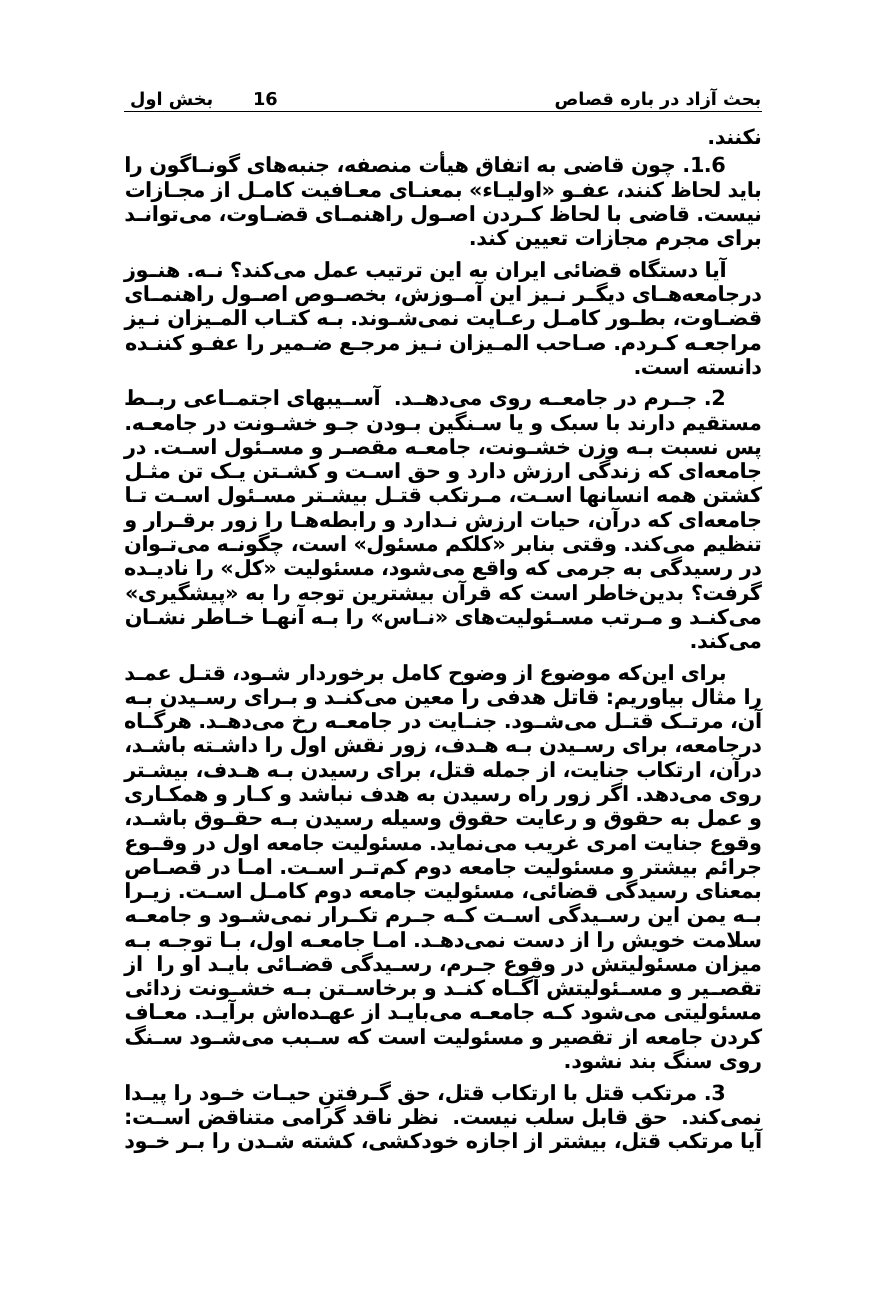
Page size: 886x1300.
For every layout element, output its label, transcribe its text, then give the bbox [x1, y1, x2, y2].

text برای این‌که موضوع از وضوح کامل برخوردار شود، قتل عمد را مثال بیاوریم: قاتل هدفی را معین می‌کند و برای رسیدن به آن، مرتک قتل می‌شود. جنایت در جامعه رخ می‌دهد. هرگاه درجامعه، برای رسیدن به هدف، زور نقش اول را داشته باشد، درآن، ارتکاب جنایت، از جمله قتل، برای رسیدن به هدف، بیشتر روی می‌دهد. اگر زور راه رسیدن به هدف نباشد و کار و همکاری و عمل به حقوق و رعایت حقوق وسیله رسیدن به حقوق باشد، وقوع جنایت امری غریب می‌نماید. مسئولیت جامعه اول در وقوع جرائم بیشتر و مسئولیت جامعه دوم کم‌تر است. اما در قصاص بمعنای رسیدگی قضائی، مسئولیت جامعه دوم کامل است. زیرا به یمن این رسیدگی است که جرم تکرار نمی‌شود و جامعه سلامت خویش را از دست نمی‌دهد. اما جامعه اول، با توجه به میزان مسئولیتش در وقوع جرم، رسیدگی قضائی باید او را از تقصیر و مسئولیتش آگاه کند و برخاستن به خشونت زدائی مسئولیتی می‌شود که جامعه می‌باید از عهده‌اش برآید. معاف کردن جامعه از تقصیر و مسئولیت است که سبب می‌شود سنگ روی سنگ بند نشود. [124, 661, 762, 1073]
text آیا دستگاه قضائی ایران به این ترتیب عمل می‌کند؟ نه. هنوز درجامعه‌های دیگر نیز این آموزش، بخصوص اصول راهنمای قضاوت، بطور کامل رعایت نمی‌شوند. به کتاب المیزان نیز مراجعه کردم. صاحب المیزان نیز مرجع ضمیر را عفو کننده دانسته است. [124, 258, 762, 379]
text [124, 1081, 762, 1153]
text 1.6. چون قاضی به اتفاق هیأت منصفه، جنبه‌های گوناگون را باید لحاظ کنند، عفو «اولیاء» بمعنای معافیت کامل از مجازات نیست. قاضی با لحاظ کردن اصول راهنمای قضاوت، می‌تواند برای مجرم مجازات تعیین کند. [124, 153, 762, 250]
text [124, 125, 762, 149]
text 2. جرم در جامعه روی می‌دهد. آسیبهای اجتماعی ربط مستقیم دارند با سبک و یا سنگین بودن جو خشونت در جامعه. پس نسبت به وزن خشونت، جامعه مقصر و مسئول است. در جامعه‌ای که زندگی ارزش دارد و حق است و کشتن یک تن مثل کشتن همه انسانها است، مرتکب قتل بیشتر مسئول است تا جامعه‌ای که درآن، حیات ارزش ندارد و رابطه‌ها را زور برقرار و تنظیم می‌کند. وقتی بنابر «کلکم مسئول» است، چگونه می‌توان در رسیدگی به جرمی که واقع می‌شود، مسئولیت «کل» را نادیده گرفت؟ بدین‌خاطر است که قرآن بیشترین توجه را به «پیشگیری» می‌کند و مرتب مسئولیت‌های «ناس» را به آنها خاطر نشان می‌کند. [124, 386, 762, 653]
